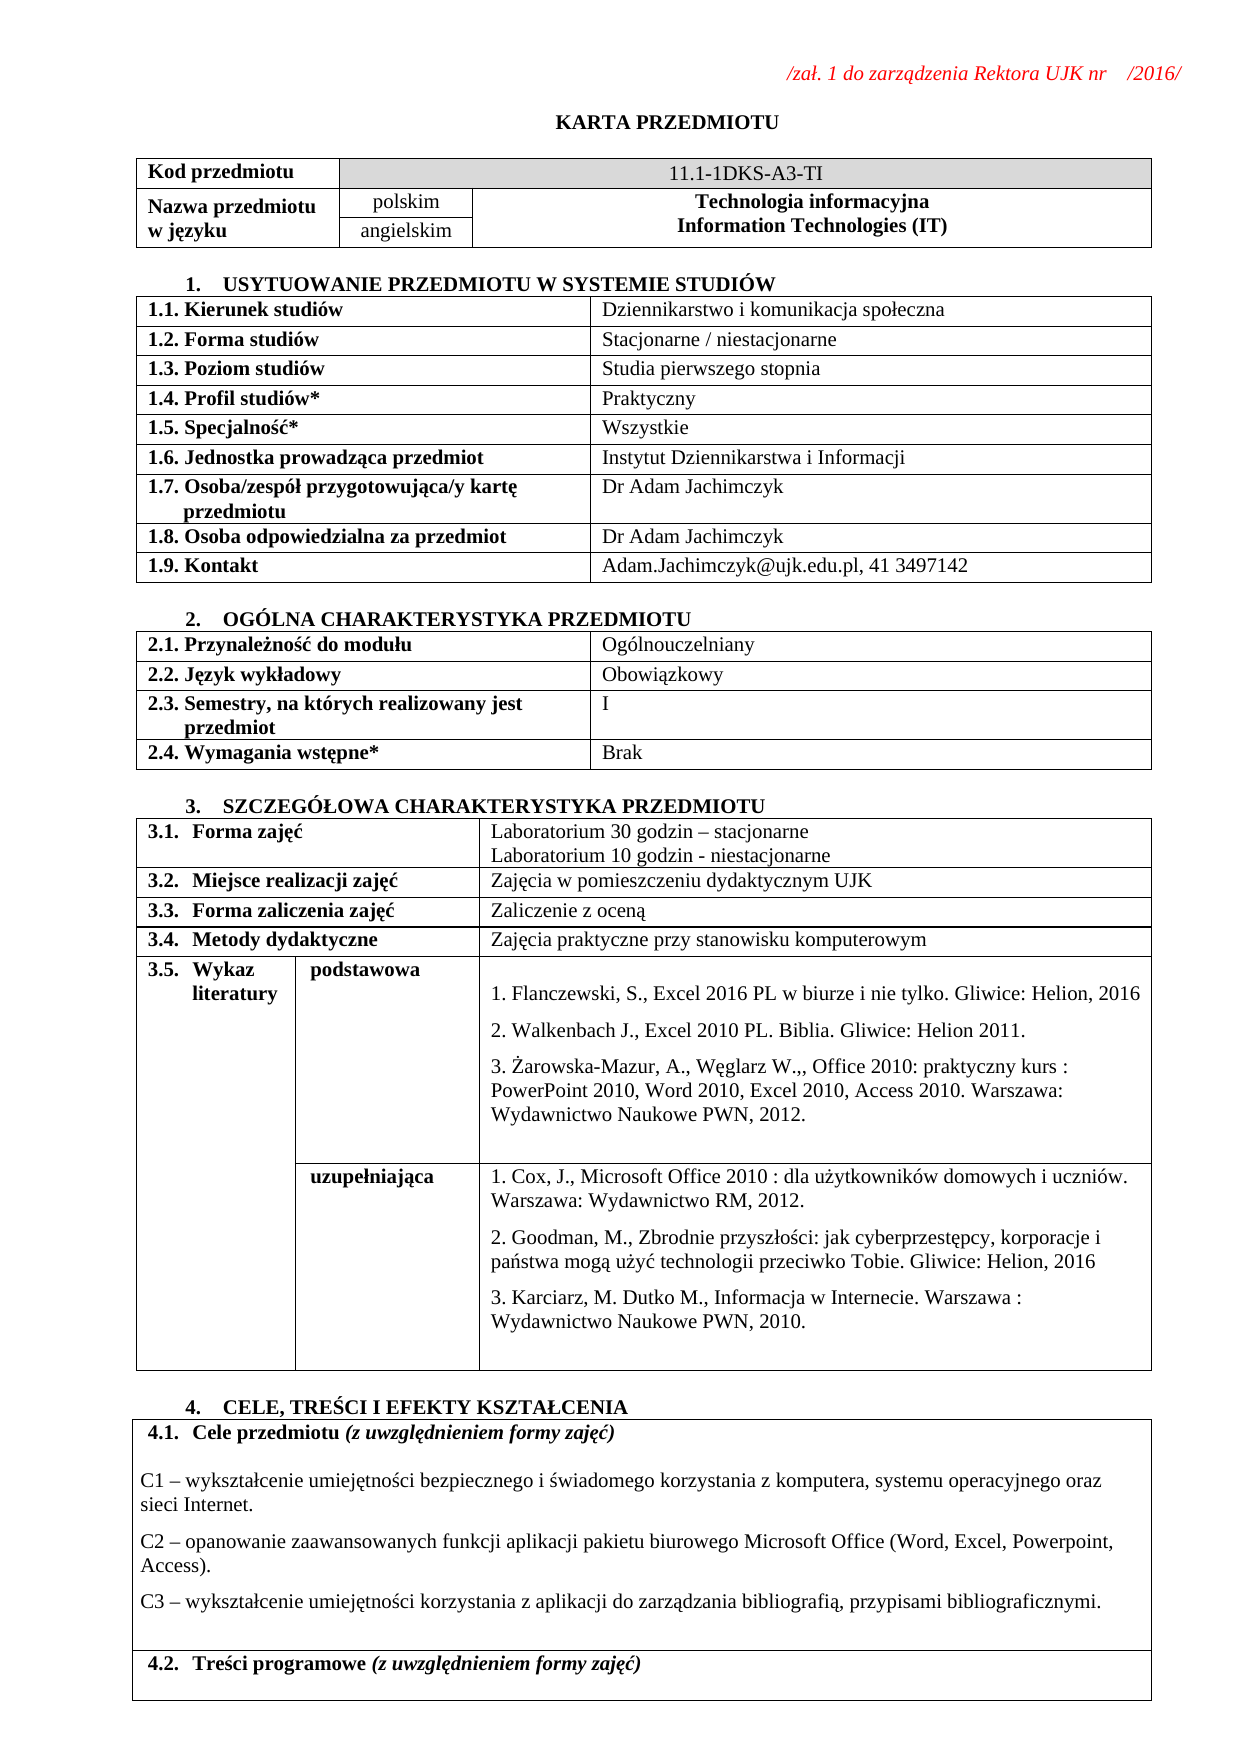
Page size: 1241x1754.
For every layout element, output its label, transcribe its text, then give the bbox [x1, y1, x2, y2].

table_cell Obowiązkowy [591, 662, 1151, 690]
table_cell Metody dydaktyczne [137, 928, 479, 956]
table_cell 1.9. Kontakt [137, 553, 590, 582]
table_cell 2.2. Język wykładowy [137, 662, 590, 690]
table_cell 1.3. Poziom studiów [137, 356, 590, 385]
table_cell Wykaz literatury [137, 957, 295, 1370]
table_header Dziennikarstwo i komunikacja społeczna [591, 297, 1151, 326]
list SZCZEGÓŁOWA CHARAKTERYSTYKA PRZEDMIOTU [185, 794, 1187, 818]
list CELE, TREŚCI I EFEKTY KSZTAŁCENIA [185, 1395, 1187, 1419]
text /zał. 1 do zarządzenia Rektora UJK nr /2016/ [396, 53, 1181, 87]
text KARTA PRZEDMIOTU [148, 110, 1187, 134]
table_cell Wszystkie [591, 415, 1151, 444]
table_header Laboratorium 30 godzin – stacjonarne Laboratorium 10 godzin - niestacjonarne [480, 819, 1151, 867]
table_header Forma zajęć [137, 819, 479, 867]
table_cell Zajęcia w pomieszczeniu dydaktycznym UJK [480, 868, 1151, 897]
table_cell 2.4. Wymagania wstępne* [137, 740, 590, 769]
table_cell Zaliczenie z oceną [480, 898, 1151, 926]
table_cell 1.7. Osoba/zespół przygotowująca/y kartę przedmiotu [137, 475, 590, 523]
table_cell podstawowa [296, 957, 479, 1163]
table_cell Stacjonarne / niestacjonarne [591, 327, 1151, 355]
table_cell Studia pierwszego stopnia [591, 356, 1151, 385]
table_cell Nazwa przedmiotu w języku [137, 189, 339, 247]
table_cell Brak [591, 740, 1151, 769]
table_cell 1.8. Osoba odpowiedzialna za przedmiot [137, 524, 590, 552]
table_header 1.1. Kierunek studiów [137, 297, 590, 326]
table_cell 1. Flanczewski, S., Excel 2016 PL w biurze i nie tylko. Gliwice: Helion, 2016 2. Walkenbach J., Excel 2010 PL. Biblia. Gliwice: Helion 2011. 3. Żarowska-Mazur, A., Węglarz W.,, Office 2010: praktyczny kurs : PowerPoint 2010, Word 2010, Excel 2010, Access 2010. Warszawa: Wydawnictwo Naukowe PWN, 2012. [480, 957, 1151, 1163]
table_cell Forma zaliczenia zajęć [137, 898, 479, 926]
table_cell uzupełniająca [296, 1164, 479, 1370]
table_cell 1.5. Specjalność* [137, 415, 590, 444]
table_cell 2.3. Semestry, na których realizowany jest przedmiot [137, 691, 590, 739]
table_header Ogólnouczelniany [591, 632, 1151, 661]
table_cell Miejsce realizacji zajęć [137, 868, 479, 897]
table_header 2.1. Przynależność do modułu [137, 632, 590, 661]
table_cell Technologia informacyjna Information Technologies (IT) [473, 189, 1151, 247]
table_cell Zajęcia praktyczne przy stanowisku komputerowym [480, 928, 1151, 956]
table_cell Dr Adam Jachimczyk [591, 524, 1151, 552]
table_cell Adam.Jachimczyk@ujk.edu.pl, 41 3497142 [591, 553, 1151, 582]
table_cell 1.4. Profil studiów* [137, 386, 590, 414]
table_header 11.1-1DKS-A3-TI [340, 159, 1151, 188]
table_cell Dr Adam Jachimczyk [591, 475, 1151, 523]
table_cell Praktyczny [591, 386, 1151, 414]
list USYTUOWANIE PRZEDMIOTU W SYSTEMIE STUDIÓW [185, 272, 1187, 296]
table_cell 1. Cox, J., Microsoft Office 2010 : dla użytkowników domowych i uczniów. Warszawa: Wydawnictwo RM, 2012. 2. Goodman, M., Zbrodnie przyszłości: jak cyberprzestępcy, korporacje i państwa mogą użyć technologii przeciwko Tobie. Gliwice: Helion, 2016 3. Karciarz, M. Dutko M., Informacja w Internecie. Warszawa : Wydawnictwo Naukowe PWN, 2010. [480, 1164, 1151, 1370]
table_header Cele przedmiotu (z uwzględnieniem formy zajęć) C1 – wykształcenie umiejętności bezpiecznego i świadomego korzystania z komputera, systemu operacyjnego oraz sieci Internet. C2 – opanowanie zaawansowanych funkcji aplikacji pakietu biurowego Microsoft Office (Word, Excel, Powerpoint, Access). C3 – wykształcenie umiejętności korzystania z aplikacji do zarządzania bibliografią, przypisami bibliograficznymi. [133, 1420, 1151, 1650]
table_cell Instytut Dziennikarstwa i Informacji [591, 445, 1151, 473]
table_cell I [591, 691, 1151, 739]
table_cell 1.6. Jednostka prowadząca przedmiot [137, 445, 590, 473]
list OGÓLNA CHARAKTERYSTYKA PRZEDMIOTU [185, 607, 1187, 631]
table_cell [133, 1651, 1151, 1700]
table_header Kod przedmiotu [137, 159, 339, 188]
table_cell 1.2. Forma studiów [137, 327, 590, 355]
table_cell polskim [340, 189, 472, 217]
table_cell angielskim [340, 218, 472, 247]
